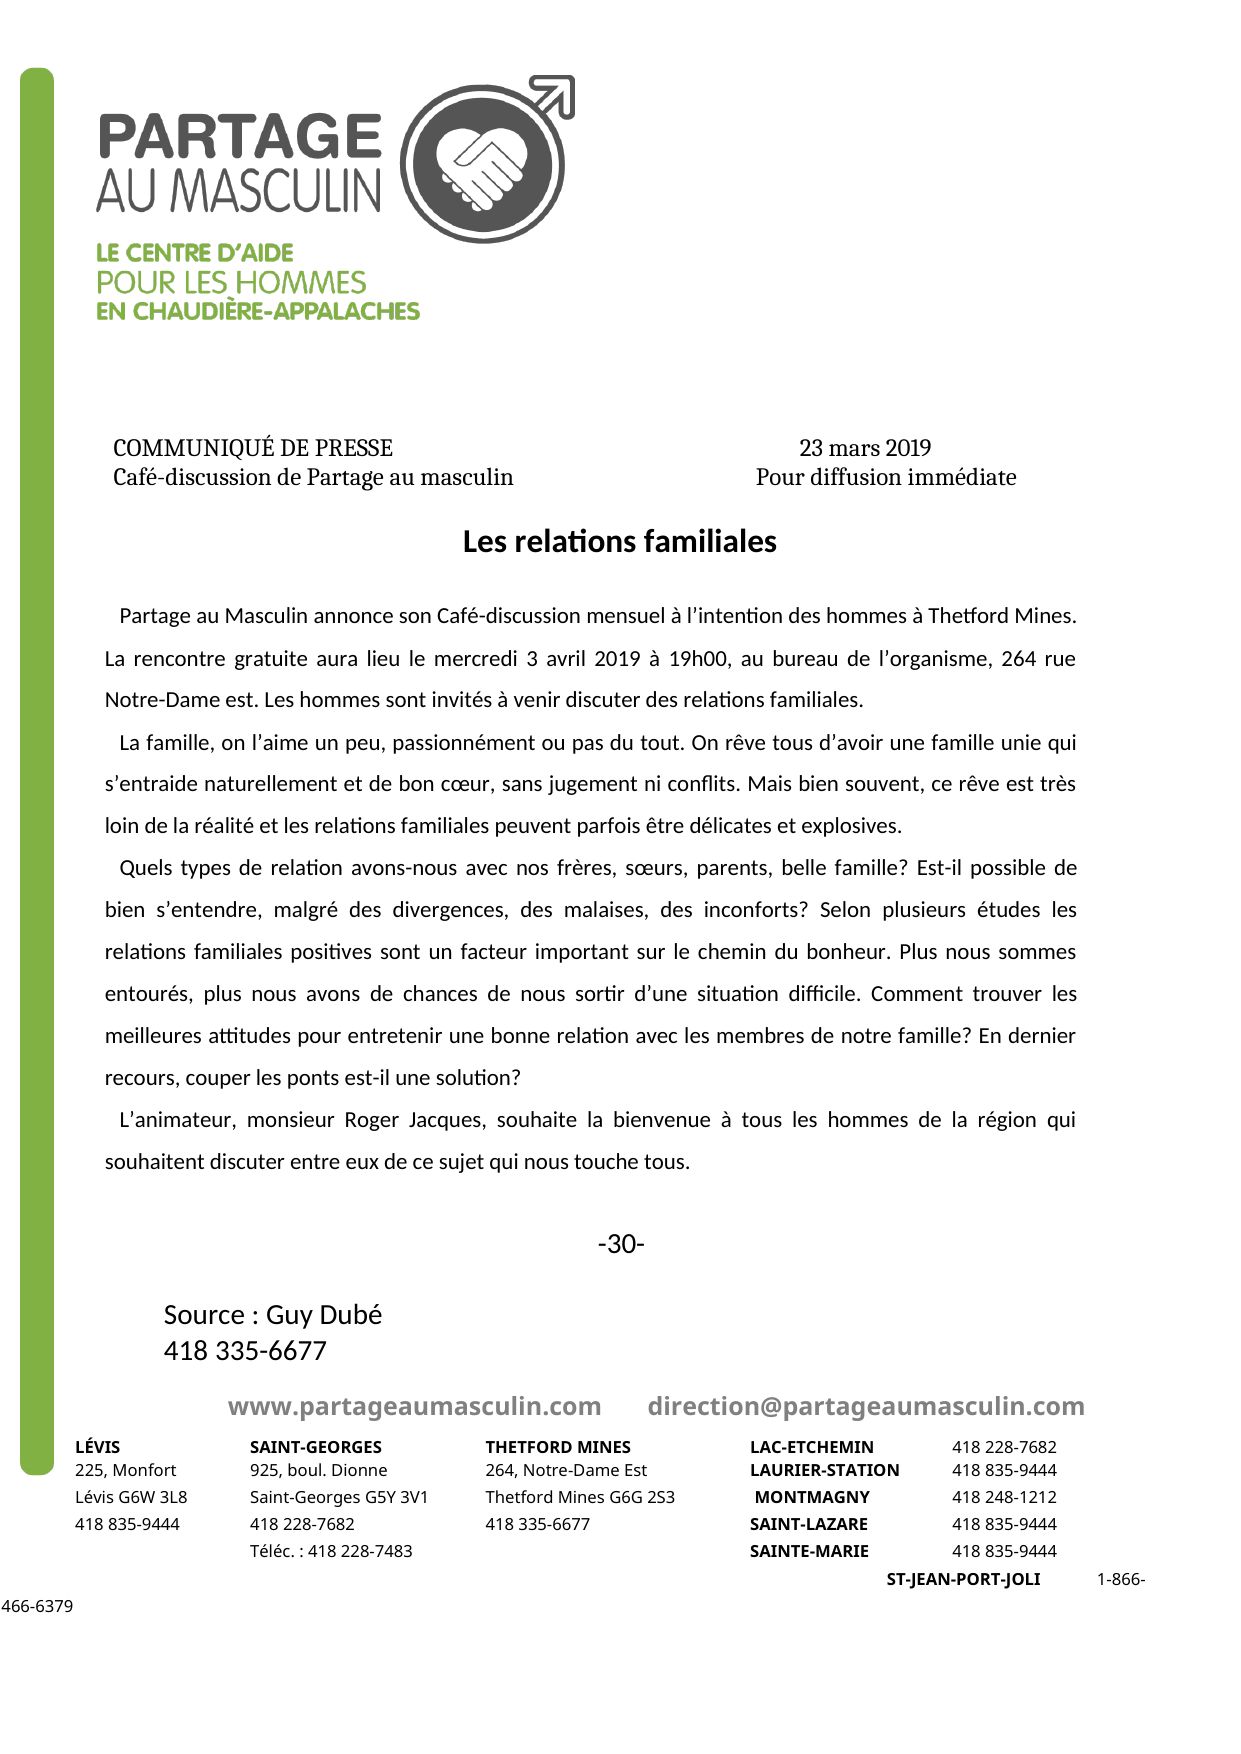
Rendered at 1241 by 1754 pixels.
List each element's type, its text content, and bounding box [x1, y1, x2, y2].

text Partage au Masculin annonce son Café-discussion mensuel à l’intention des hommes à Thetford Mines. La rencontre gratuite aura lieu le mercredi 3 avril 2019 à 19h00, au bureau de l’organisme, 264 rue Notre-Dame est. Les hommes sont invités à venir discuter des relations familiales. [104, 602, 1079, 714]
text Source : Guy Dubé [119, 1296, 1079, 1332]
text Les relations familiales [75, 520, 1165, 561]
picture [75, 75, 575, 348]
picture [18, 66, 55, 1477]
text La famille, on l’aime un peu, passionnément ou pas du tout. On rêve tous d’avoir une famille unie qui s’entraide naturellement et de bon cœur, sans jugement ni conflits. Mais bien souvent, ce rêve est très loin de la réalité et les relations familiales peuvent parfois être délicates et explosives. [104, 728, 1079, 839]
text 418 335-6677 [119, 1332, 1079, 1367]
text L’animateur, monsieur Roger Jacques, souhaite la bienvenue à tous les hommes de la région qui souhaitent discuter entre eux de ce sujet qui nous touche tous. [104, 1105, 1079, 1175]
text -30- [119, 1225, 1079, 1261]
text Quels types de relation avons-nous avec nos frères, sœurs, parents, belle famille? Est-il possible de bien s’entendre, malgré des divergences, des malaises, des inconforts? Selon plusieurs études les relations familiales positives sont un facteur important sur le chemin du bonheur. Plus nous sommes entourés, plus nous avons de chances de nous sortir d’une situation difficile. Comment trouver les meilleures attitudes pour entretenir une bonne relation avec les membres de notre famille? En dernier recours, couper les ponts est-il une solution? [104, 853, 1079, 1091]
text Café-discussion de Partage au masculin Pour diffusion immédiate [75, 463, 1165, 491]
text COMMUNIQUÉ DE PRESSE 23 mars 2019 [75, 434, 1165, 463]
